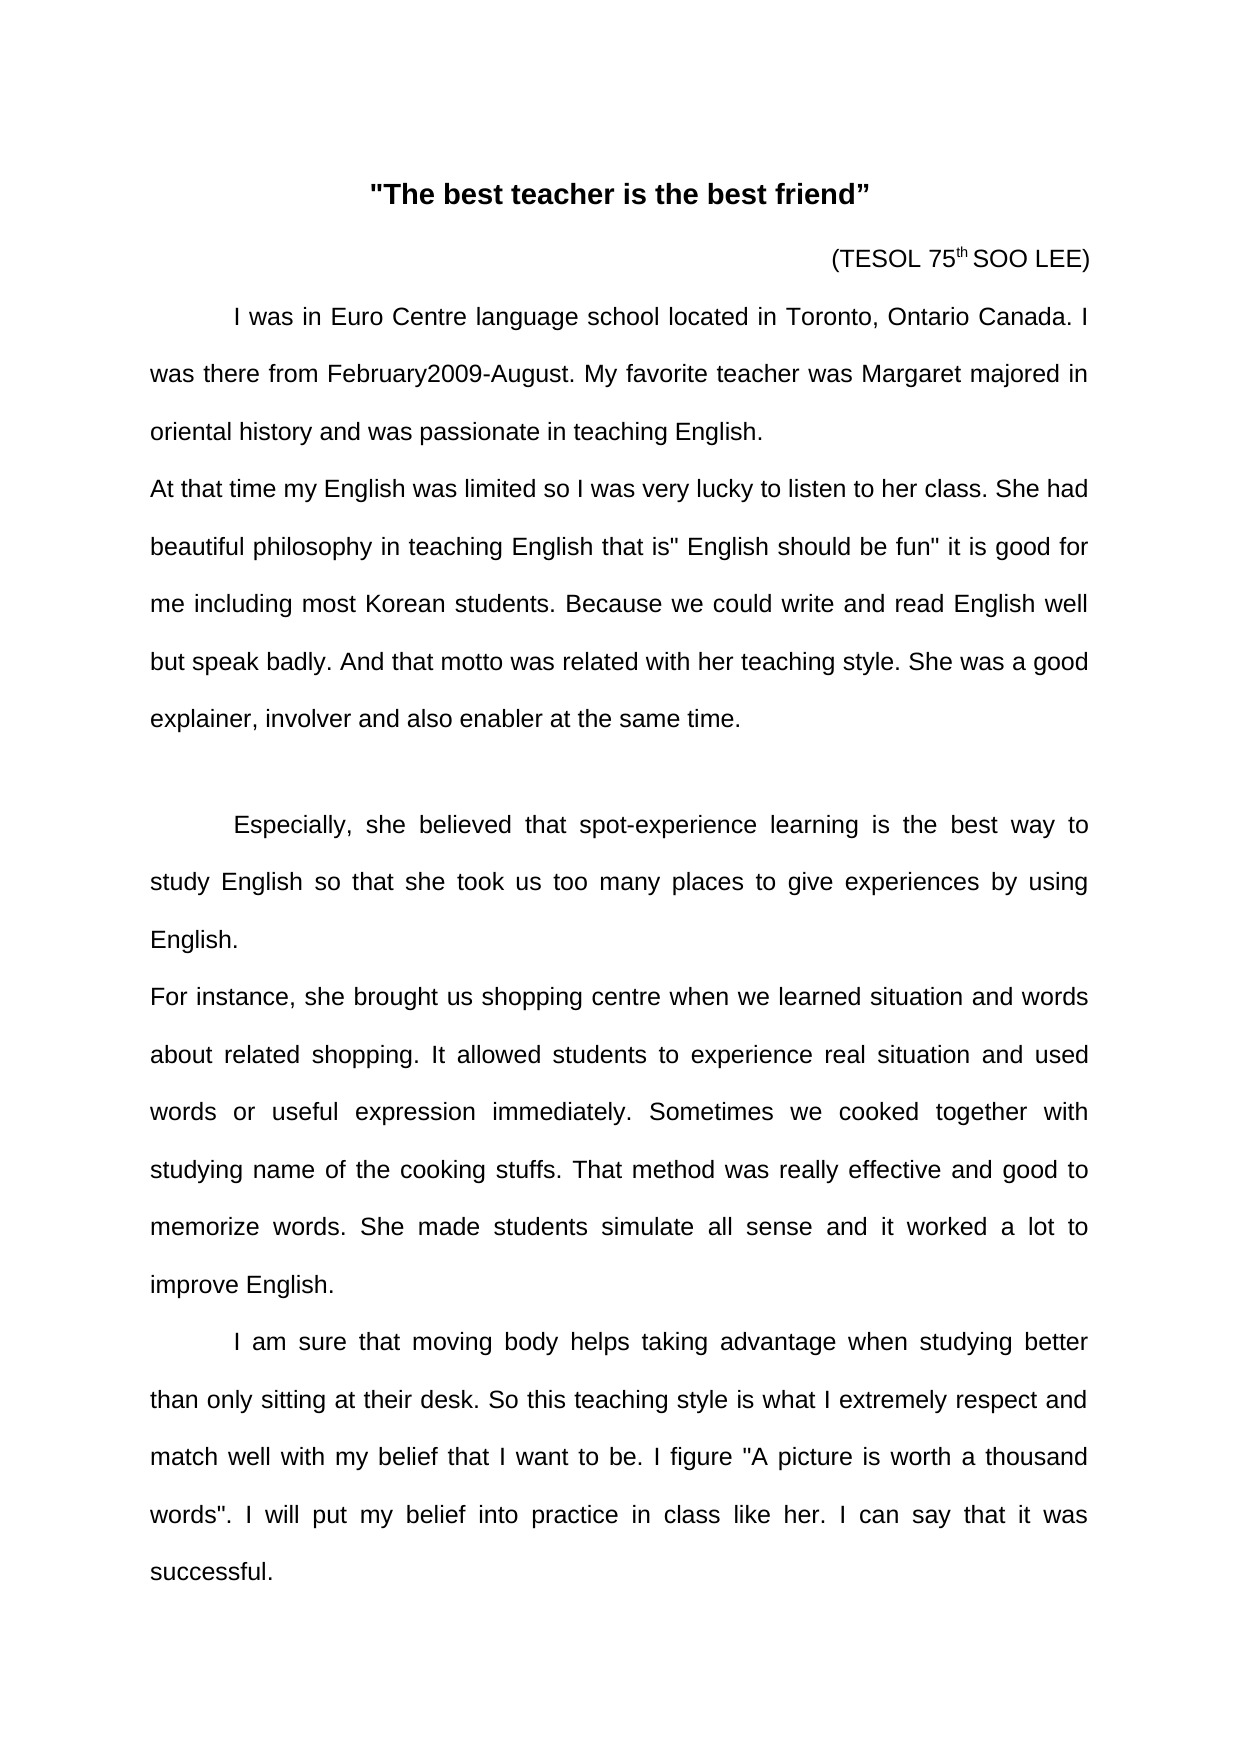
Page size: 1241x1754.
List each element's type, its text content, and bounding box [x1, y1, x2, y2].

text I was in Euro Centre language school located in Toronto, Ontario Canada. I was there from February2009-August. My favorite teacher was Margaret majored in oriental history and was passionate in teaching English. [150, 302, 1090, 446]
text For instance, she brought us shopping centre when we learned situation and words about related shopping. It allowed students to experience real situation and used words or useful expression immediately. Sometimes we cooked together with studying name of the cooking stuffs. That method was really effective and good to memorize words. She made students simulate all sense and it worked a lot to improve English. [150, 982, 1090, 1298]
text (TESOL 75th SOO LEE) [150, 244, 1090, 273]
text I am sure that moving body helps taking advantage when studying better than only sitting at their desk. So this teaching style is what I extremely respect and match well with my belief that I want to be. I figure "A picture is worth a thousand words". I will put my belief into practice in class like her. I can say that it was successful. [150, 1327, 1090, 1586]
text "The best teacher is the best friend” [150, 177, 1090, 211]
text At that time my English was limited so I was very lucky to listen to her class. She had beautiful philosophy in teaching English that is" English should be fun" it is good for me including most Korean students. Because we could write and read English well but speak badly. And that motto was related with her teaching style. She was a good explainer, involver and also enabler at the same time. [150, 474, 1090, 733]
text Especially, she believed that spot-experience learning is the best way to study English so that she took us too many places to give experiences by using English. [150, 810, 1090, 953]
